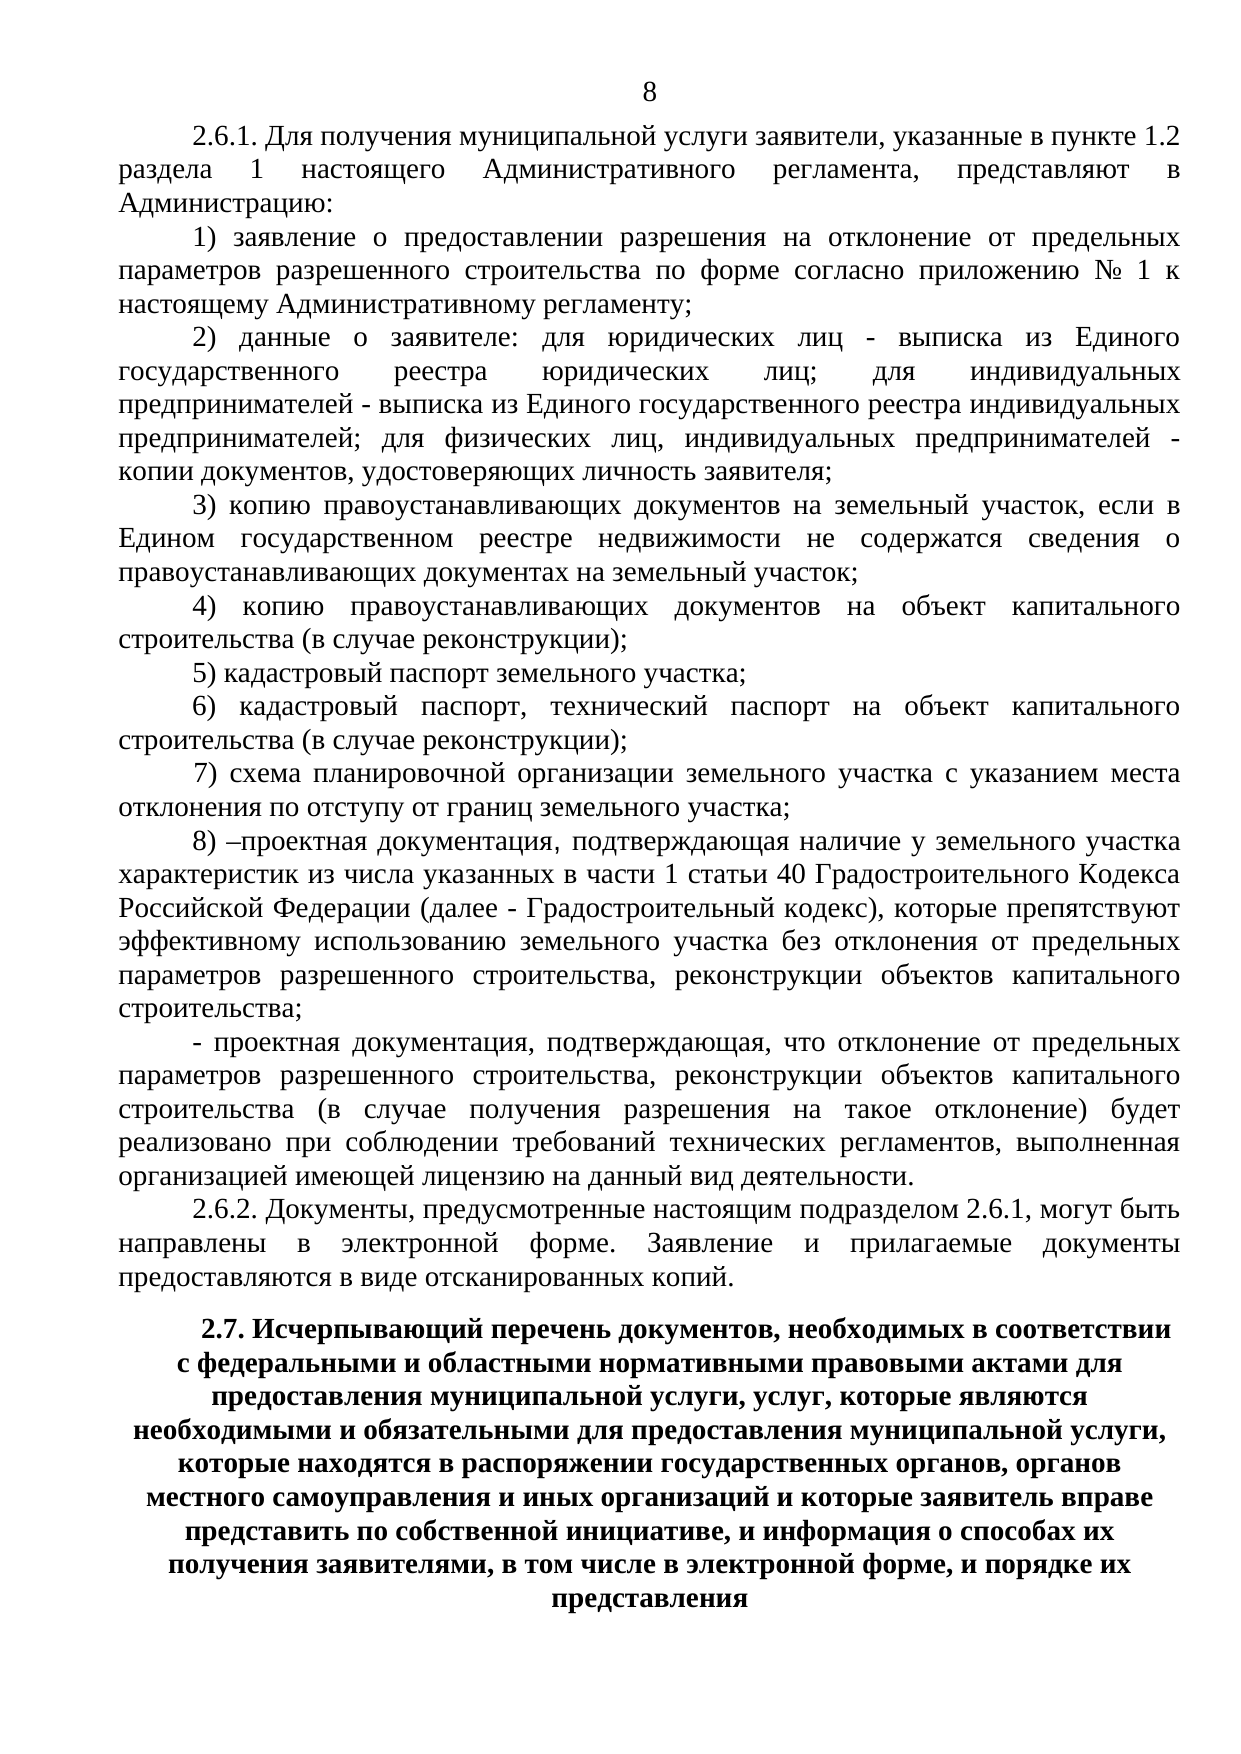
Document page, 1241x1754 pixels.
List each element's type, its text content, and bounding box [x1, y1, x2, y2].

text 8) –проектная документация, подтверждающая наличие у земельного участка характеристик из числа указанных в части 1 статьи 40 Градостроительного Кодекса Российской Федерации (далее - Градостроительный кодекс), которые препятствуют эффективному использованию земельного участка без отклонения от предельных параметров разрешенного строительства, реконструкции объектов капитального строительства; [118, 822, 1181, 1024]
text 4) копию правоустанавливающих документов на объект капитального строительства (в случае реконструкции); [118, 588, 1181, 655]
text - проектная документация, подтверждающая, что отклонение от предельных параметров разрешенного строительства, реконструкции объектов капитального строительства (в случае получения разрешения на такое отклонение) будет реализовано при соблюдении требований технических регламентов, выполненная организацией имеющей лицензию на данный вид деятельности. [118, 1024, 1181, 1192]
text 6) кадастровый паспорт, технический паспорт на объект капитального строительства (в случае реконструкции); [118, 688, 1181, 755]
text 2.6.1. Для получения муниципальной услуги заявители, указанные в пункте 1.2 раздела 1 настоящего Административного регламента, представляют в Администрацию: [118, 118, 1181, 219]
text 2) данные о заявителе: для юридических лиц - выписка из Единого государственного реестра юридических лиц; для индивидуальных предпринимателей - выписка из Единого государственного реестра индивидуальных предпринимателей; для физических лиц, индивидуальных предпринимателей - копии документов, удостоверяющих личность заявителя; [118, 319, 1181, 487]
text 3) копию правоустанавливающих документов на земельный участок, если в Едином государственном реестре недвижимости не содержатся сведения о правоустанавливающих документах на земельный участок; [118, 487, 1181, 588]
text 1) заявление о предоставлении разрешения на отклонение от предельных параметров разрешенного строительства по форме согласно приложению № 1 к настоящему Административному регламенту; [118, 219, 1181, 319]
text 7) схема планировочной организации земельного участка с указанием места отклонения по отступу от границ земельного участка; [118, 755, 1181, 822]
text 2.7. Исчерпывающий перечень документов, необходимых в соответствии с федеральными и областными нормативными правовыми актами для предоставления муниципальной услуги, услуг, которые являются необходимыми и обязательными для предоставления муниципальной услуги, которые находятся в распоряжении государственных органов, органов местного самоуправления и иных организаций и которые заявитель вправе представить по собственной инициативе, и информация о способах их получения заявителями, в том числе в электронной форме, и порядке их представления [118, 1311, 1181, 1613]
text 5) кадастровый паспорт земельного участка; [118, 655, 1181, 688]
text 2.6.2. Документы, предусмотренные настоящим подразделом 2.6.1, могут быть направлены в электронной форме. Заявление и прилагаемые документы предоставляются в виде отсканированных копий. [118, 1192, 1181, 1292]
